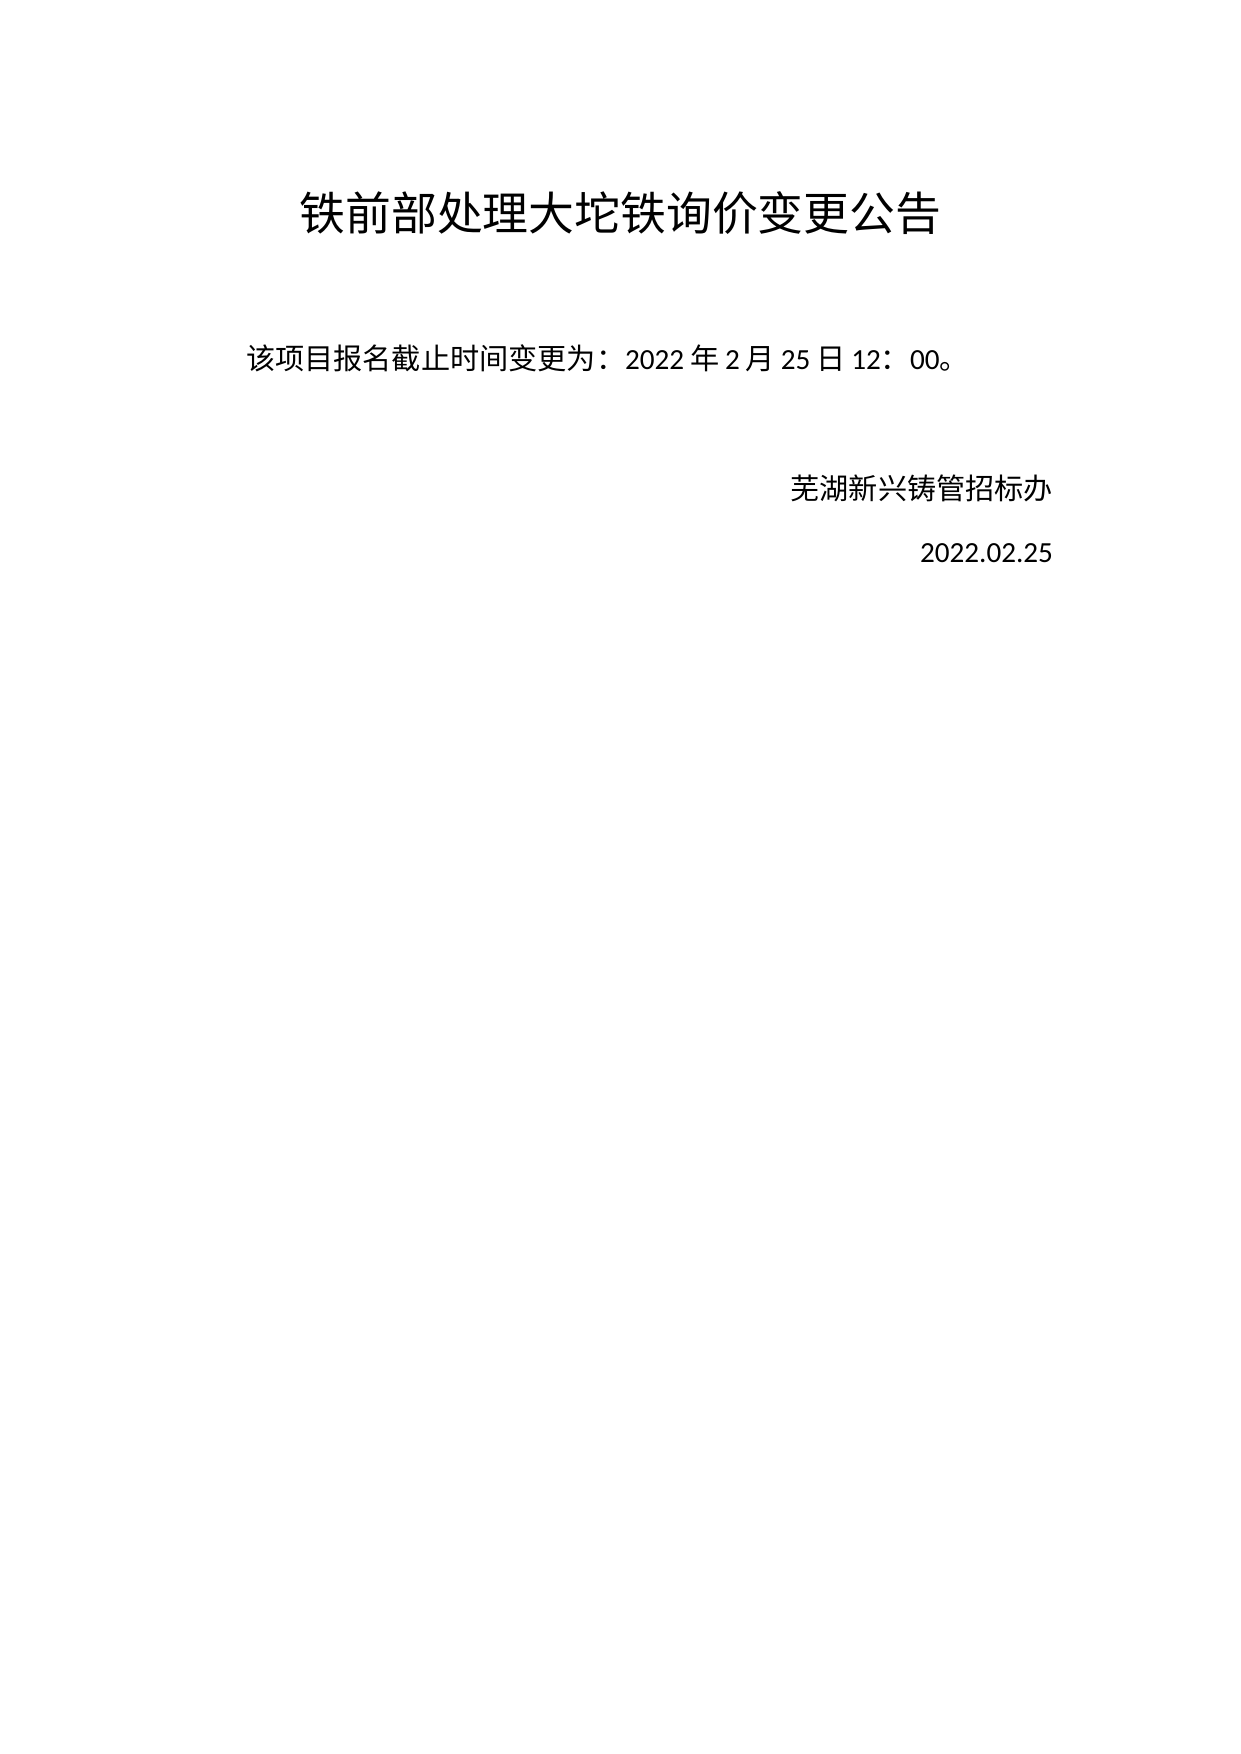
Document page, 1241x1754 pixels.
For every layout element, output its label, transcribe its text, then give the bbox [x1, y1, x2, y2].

text 该项目报名截止时间变更为：2022年2月25日12：00。 [187, 324, 1053, 389]
text 芜湖新兴铸管招标办 [187, 454, 1053, 519]
text 铁前部处理大坨铁询价变更公告 [187, 162, 1053, 259]
text 2022.02.25 [187, 519, 1053, 584]
